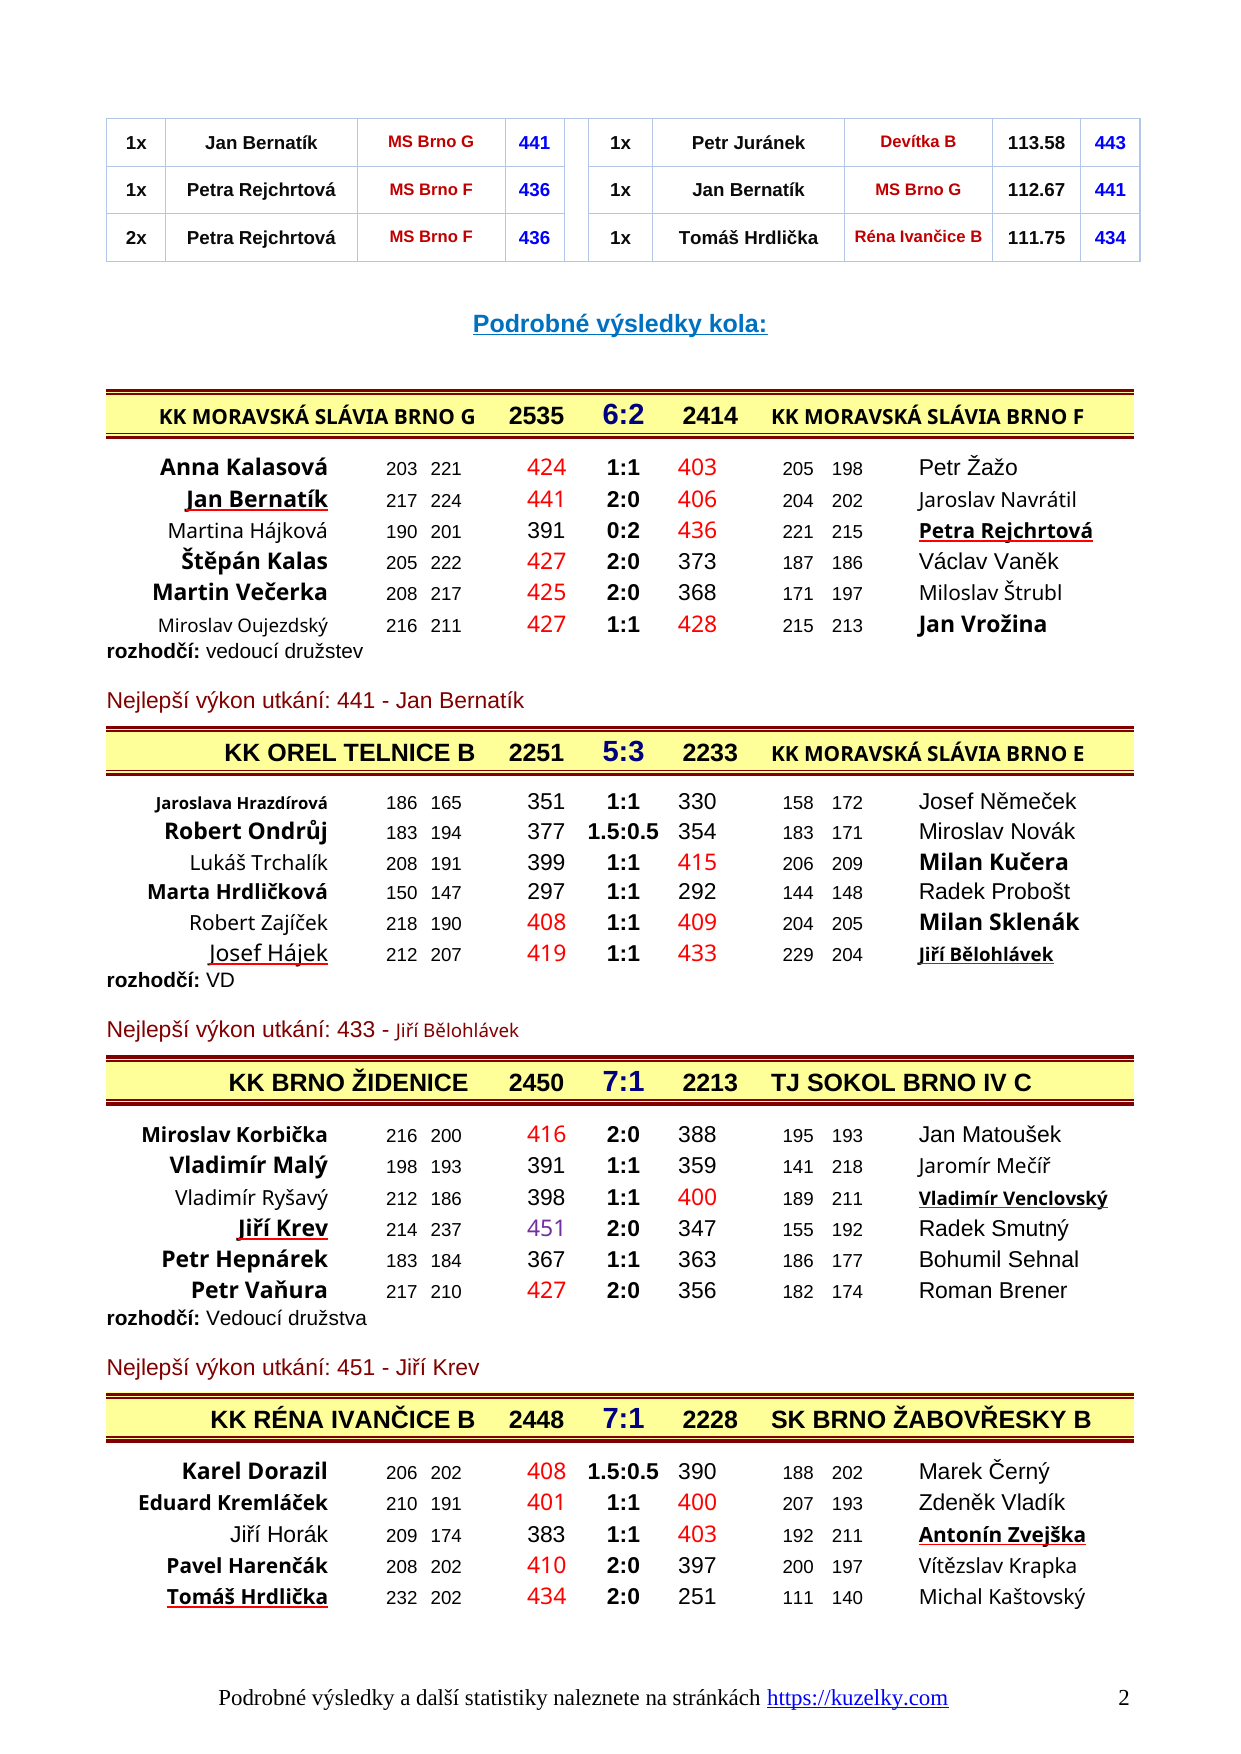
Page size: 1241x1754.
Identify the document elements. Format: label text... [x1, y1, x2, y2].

table_cell 1x [107, 119, 165, 166]
table_cell 1x [589, 214, 652, 261]
table_cell 1x [589, 167, 652, 213]
table_cell Devítka B [845, 119, 992, 166]
text Tomáš Hrdlička 232 202 434 2:0 251 111 140 Michal Kaštovský [106, 1580, 1134, 1611]
table_cell MS Brno F [358, 167, 505, 213]
table_cell Tomáš Hrdlička [653, 214, 844, 261]
table_cell Jan Bernatík [653, 167, 844, 213]
text Marta Hrdličková 150 147 297 1:1 292 144 148 Radek Probošt [106, 877, 1134, 906]
table_cell 111.75 [993, 214, 1080, 261]
table_cell 112.67 [993, 167, 1080, 213]
text Robert Zajíček 218 190 408 1:1 409 204 205 Milan Sklenák [106, 906, 1134, 937]
text Jan Bernatík 217 224 441 2:0 406 204 202 Jaroslav Navrátil [106, 483, 1134, 514]
text Karel Dorazil 206 202 408 1.5:0.5 390 188 202 Marek Černý [106, 1455, 1134, 1486]
text Lukáš Trchalík 208 191 399 1:1 415 206 209 Milan Kučera [106, 846, 1134, 877]
text Nejlepší výkon utkání: 451 - Jiří Krev [106, 1353, 1134, 1380]
text Podrobné výsledky kola: [94, 308, 1145, 337]
text Martina Hájková 190 201 391 0:2 436 221 215 Petra Rejchrtová [106, 514, 1134, 545]
text Petr Vaňura 217 210 427 2:0 356 182 174 Roman Brener [106, 1274, 1134, 1306]
table_cell 436 [506, 167, 564, 213]
text Jiří Horák 209 174 383 1:1 403 192 211 Antonín Zvejška [106, 1518, 1134, 1549]
text rozhodčí: vedoucí družstev [106, 639, 1134, 663]
table_cell MS Brno F [358, 214, 505, 261]
table_cell MS Brno G [845, 167, 992, 213]
table_cell Petr Juránek [653, 119, 844, 166]
text KK Réna Ivančice B 2448 7:1 2228 SK Brno Žabovřesky B [106, 1399, 1134, 1436]
text Nejlepší výkon utkání: 441 - Jan Bernatík [106, 687, 1134, 713]
table_cell 441 [1081, 167, 1139, 213]
text Anna Kalasová 203 221 424 1:1 403 205 198 Petr Žažo [106, 451, 1134, 483]
text Martin Večerka 208 217 425 2:0 368 171 197 Miloslav Štrubl [106, 576, 1134, 608]
table_cell Petra Rejchrtová [166, 214, 357, 261]
table_cell 436 [506, 214, 564, 261]
table_cell Jan Bernatík [166, 119, 357, 166]
table_cell 443 [1081, 119, 1139, 166]
text KK Orel Telnice B 2251 5:3 2233 KK Moravská Slávia Brno E [106, 732, 1134, 770]
text rozhodčí: Vedoucí družstva [106, 1306, 1134, 1329]
table_cell 2x [107, 214, 165, 261]
text Miroslav Oujezdský 216 211 427 1:1 428 215 213 Jan Vrožina [106, 608, 1134, 639]
text Vladimír Ryšavý 212 186 398 1:1 400 189 211 Vladimír Venclovský [106, 1181, 1134, 1212]
text Jaroslava Hrazdírová 186 165 351 1:1 330 158 172 Josef Němeček [106, 788, 1134, 815]
table_cell 441 [506, 119, 564, 166]
table_cell 1x [589, 119, 652, 166]
table_cell Réna Ivančice B [845, 214, 992, 261]
table_cell 113.58 [993, 119, 1080, 166]
table_cell Petra Rejchrtová [166, 167, 357, 213]
text Josef Hájek 212 207 419 1:1 433 229 204 Jiří Bělohlávek [106, 937, 1134, 968]
text Robert Ondrůj 183 194 377 1.5:0.5 354 183 171 Miroslav Novák [106, 815, 1134, 846]
text Vladimír Malý 198 193 391 1:1 359 141 218 Jaromír Mečíř [106, 1149, 1134, 1181]
text Jiří Krev 214 237 451 2:0 347 155 192 Radek Smutný [106, 1212, 1134, 1243]
text rozhodčí: VD [106, 968, 1134, 992]
text Nejlepší výkon utkání: 433 - Jiří Bělohlávek [106, 1016, 1134, 1043]
text Petr Hepnárek 183 184 367 1:1 363 186 177 Bohumil Sehnal [106, 1243, 1134, 1274]
table_cell MS Brno G [358, 119, 505, 166]
text Štěpán Kalas 205 222 427 2:0 373 187 186 Václav Vaněk [106, 545, 1134, 576]
text KK Moravská Slávia Brno G 2535 6:2 2414 KK Moravská Slávia Brno F [106, 395, 1134, 433]
table_cell 1x [107, 167, 165, 213]
table_cell 434 [1081, 214, 1139, 261]
text KK Brno Židenice 2450 7:1 2213 TJ Sokol Brno IV C [106, 1062, 1134, 1099]
text Eduard Kremláček 210 191 401 1:1 400 207 193 Zdeněk Vladík [106, 1486, 1134, 1518]
text Miroslav Korbička 216 200 416 2:0 388 195 193 Jan Matoušek [106, 1118, 1134, 1149]
text Pavel Harenčák 208 202 410 2:0 397 200 197 Vítězslav Krapka [106, 1549, 1134, 1580]
